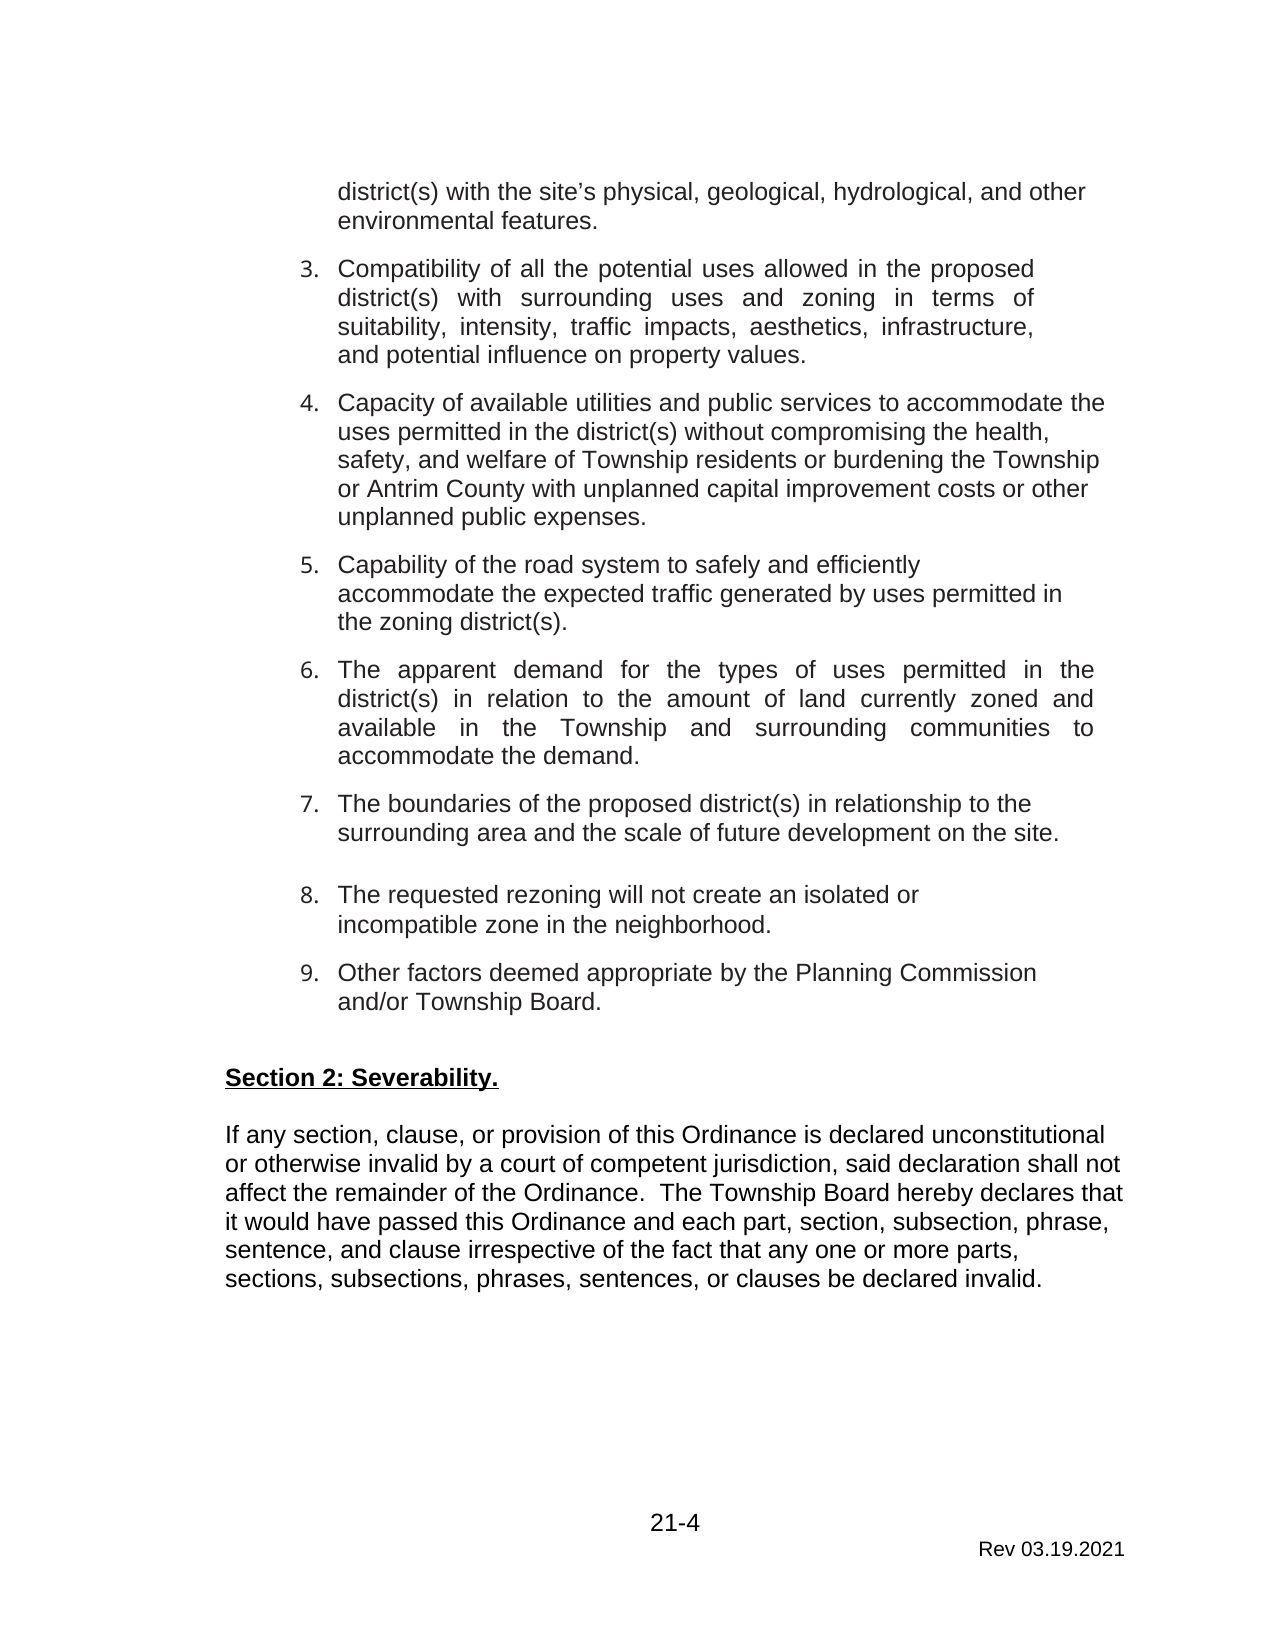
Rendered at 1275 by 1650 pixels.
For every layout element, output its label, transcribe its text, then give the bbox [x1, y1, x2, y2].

list Capacity of available utilities and public services to accommodate the uses permitted in the district(s) without compromising the health, safety, and welfare of Township residents or burdening the Township or Antrim County with unplanned capital improvement costs or other unplanned public expenses. [300, 387, 1111, 531]
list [300, 178, 1108, 235]
list Other factors deemed appropriate by the Planning Commission and/or Township Board. [300, 957, 1071, 1016]
list The requested rezoning will not create an isolated or incompatible zone in the neighborhood. [300, 879, 1047, 938]
list The apparent demand for the types of uses permitted in the district(s) in relation to the amount of land currently zoned and available in the Township and surrounding communities to accommodate the demand. [300, 654, 1095, 770]
list Compatibility of all the potential uses allowed in the proposed district(s) with surrounding uses and zoning in terms of suitability, intensity, traffic impacts, aesthetics, infrastructure, and potential influence on property values. [300, 253, 1035, 368]
list Capability of the road system to safely and efficiently accommodate the expected traffic generated by uses permitted in the zoning district(s). [300, 549, 1079, 636]
text Section 2: Severability. [225, 1063, 1125, 1092]
text If any section, clause, or provision of this Ordinance is declared unconstitutional or otherwise invalid by a court of competent jurisdiction, said declaration shall not affect the remainder of the Ordinance. The Township Board hereby declares that it would have passed this Ordinance and each part, section, subsection, phrase, sentence, and clause irrespective of the fact that any one or more parts, sections, subsections, phrases, sentences, or clauses be declared invalid. [225, 1121, 1125, 1293]
list The boundaries of the proposed district(s) in relationship to the surrounding area and the scale of future development on the site. [300, 788, 1072, 847]
